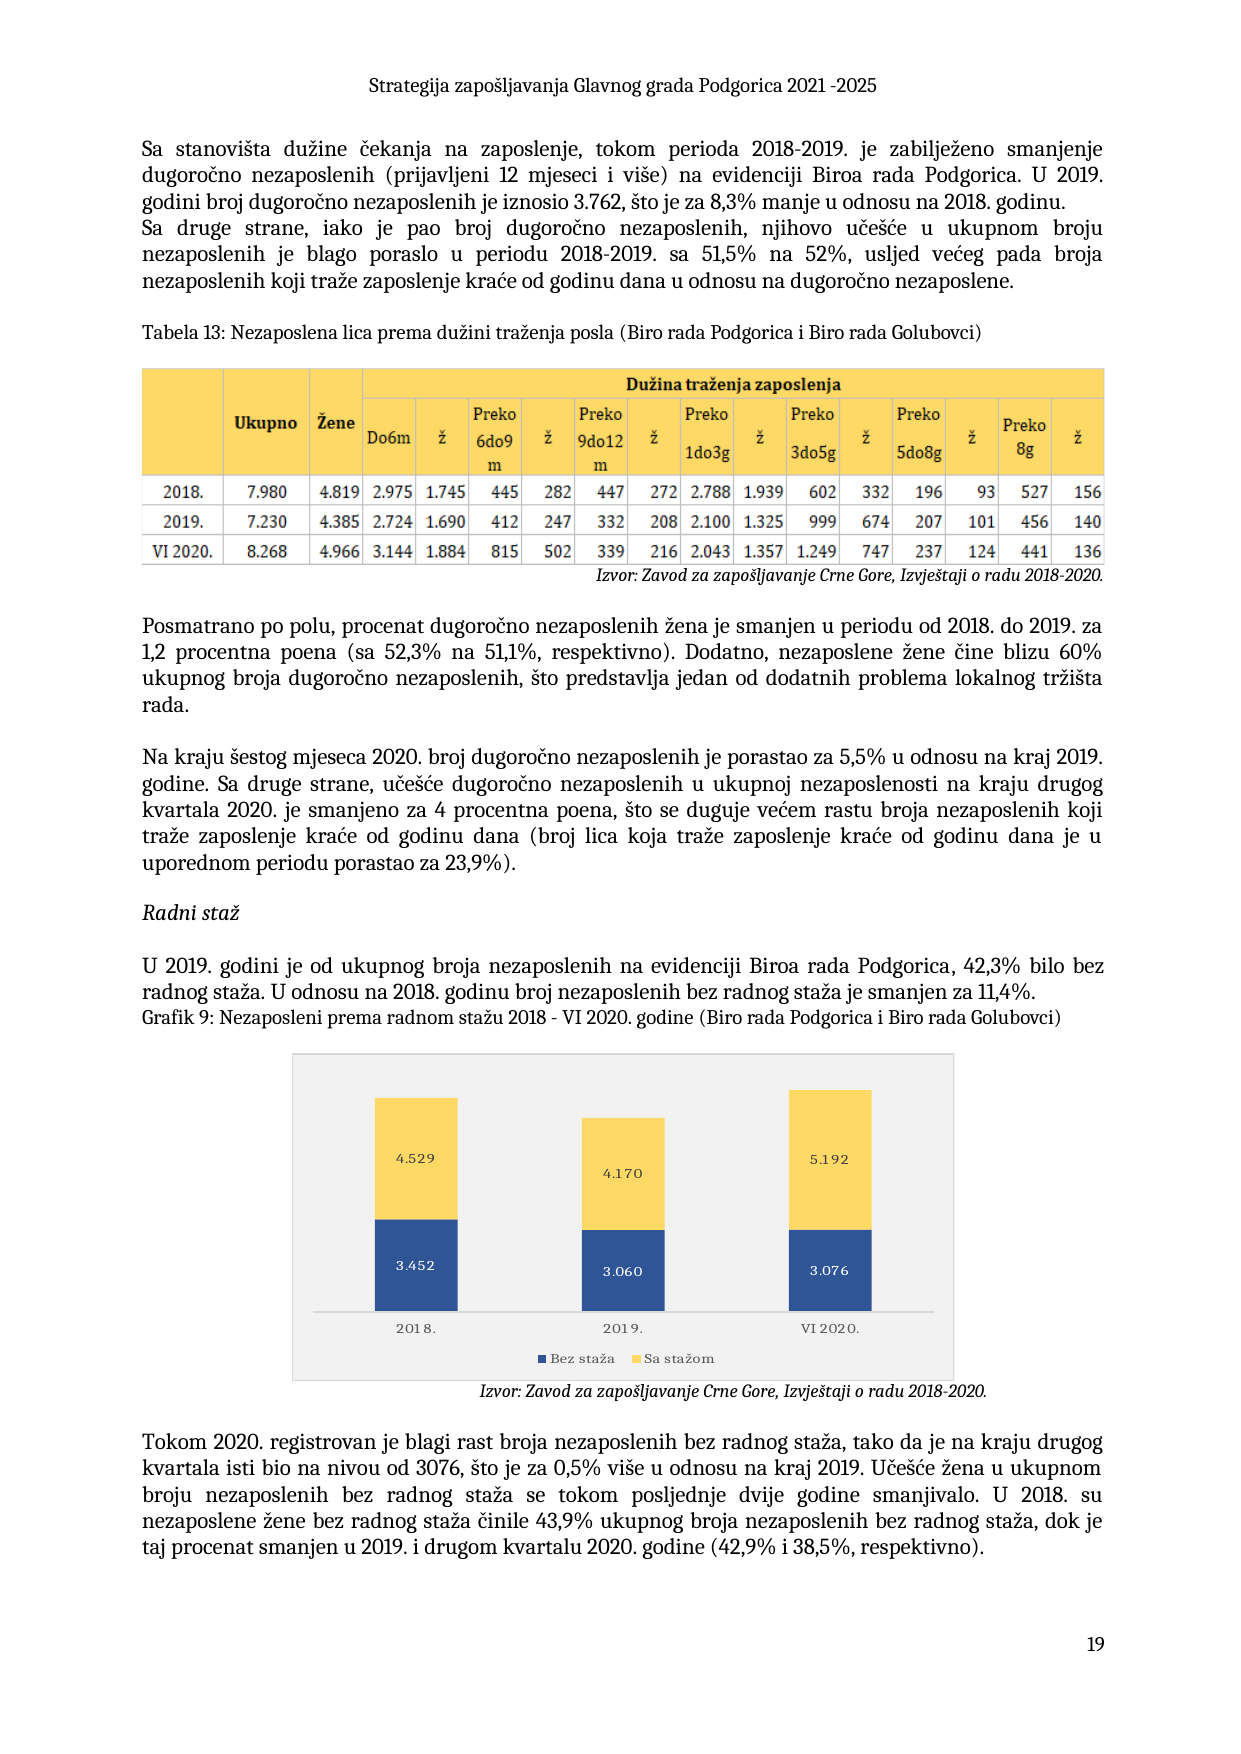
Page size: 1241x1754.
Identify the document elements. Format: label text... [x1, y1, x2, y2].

text Sa druge strane, iako je pao broj dugoročno nezaposlenih, njihovo učešće u ukupnom broju nezaposlenih je blago poraslo u periodu 2018-2019. sa 51,5% na 52%, usljed većeg pada broja nezaposlenih koji traže zaposlenje kraće od godinu dana u odnosu na dugoročno nezaposlene. [142, 215, 1104, 294]
text Sa stanovišta dužine čekanja na zaposlenje, tokom perioda 2018-2019. je zabilježeno smanjenje dugoročno nezaposlenih (prijavljeni 12 mjeseci i više) na evidenciji Biroa rada Podgorica. U 2019. godini broj dugoročno nezaposlenih je iznosio 3.762, što je za 8,3% manje u odnosu na 2018. godinu. [142, 136, 1104, 215]
text Radni staž [142, 900, 1104, 926]
text U 2019. godini je od ukupnog broja nezaposlenih na evidenciji Biroa rada Podgorica, 42,3% bilo bez radnog staža. U odnosu na 2018. godinu broj nezaposlenih bez radnog staža je smanjen za 11,4%. [142, 953, 1104, 1005]
text Tabela 13: Nezaposlena lica prema dužini traženja posla (Biro rada Podgorica i Biro rada Golubovci) [142, 320, 1104, 344]
picture [141, 368, 1105, 565]
text Izvor: Zavod za zapošljavanje Crne Gore, Izvještaji o radu 2018-2020. [142, 565, 1104, 586]
text Na kraju šestog mjeseca 2020. broj dugoročno nezaposlenih je porastao za 5,5% u odnosu na kraj 2019. godine. Sa druge strane, učešće dugoročno nezaposlenih u ukupnoj nezaposlenosti na kraju drugog kvartala 2020. je smanjeno za 4 procentna poena, što se duguje većem rastu broja nezaposlenih koji traže zaposlenje kraće od godinu dana (broj lica koja traže zaposlenje kraće od godinu dana je u uporednom periodu porastao za 23,9%). [142, 744, 1104, 876]
text Grafik 9: Nezaposleni prema radnom stažu 2018 - VI 2020. godine (Biro rada Podgorica i Biro rada Golubovci) [142, 1005, 1104, 1029]
text Posmatrano po polu, procenat dugoročno nezaposlenih žena je smanjen u periodu od 2018. do 2019. za 1,2 procentna poena (sa 52,3% na 51,1%, respektivno). Dodatno, nezaposlene žene čine blizu 60% ukupnog broja dugoročno nezaposlenih, što predstavlja jedan od dodatnih problema lokalnog tržišta rada. [142, 612, 1104, 718]
text Tokom 2020. registrovan je blagi rast broja nezaposlenih bez radnog staža, tako da je na kraju drugog kvartala isti bio na nivou od 3076, što je za 0,5% više u odnosu na kraj 2019. Učešće žena u ukupnom broju nezaposlenih bez radnog staža se tokom posljednje dvije godine smanjivalo. U 2018. su nezaposlene žene bez radnog staža činile 43,9% ukupnog broja nezaposlenih bez radnog staža, dok je taj procenat smanjen u 2019. i drugom kvartalu 2020. godine (42,9% i 38,5%, respektivno). [142, 1429, 1104, 1560]
text Izvor: Zavod za zapošljavanje Crne Gore, Izvještaji o radu 2018-2020. [363, 1381, 1104, 1402]
